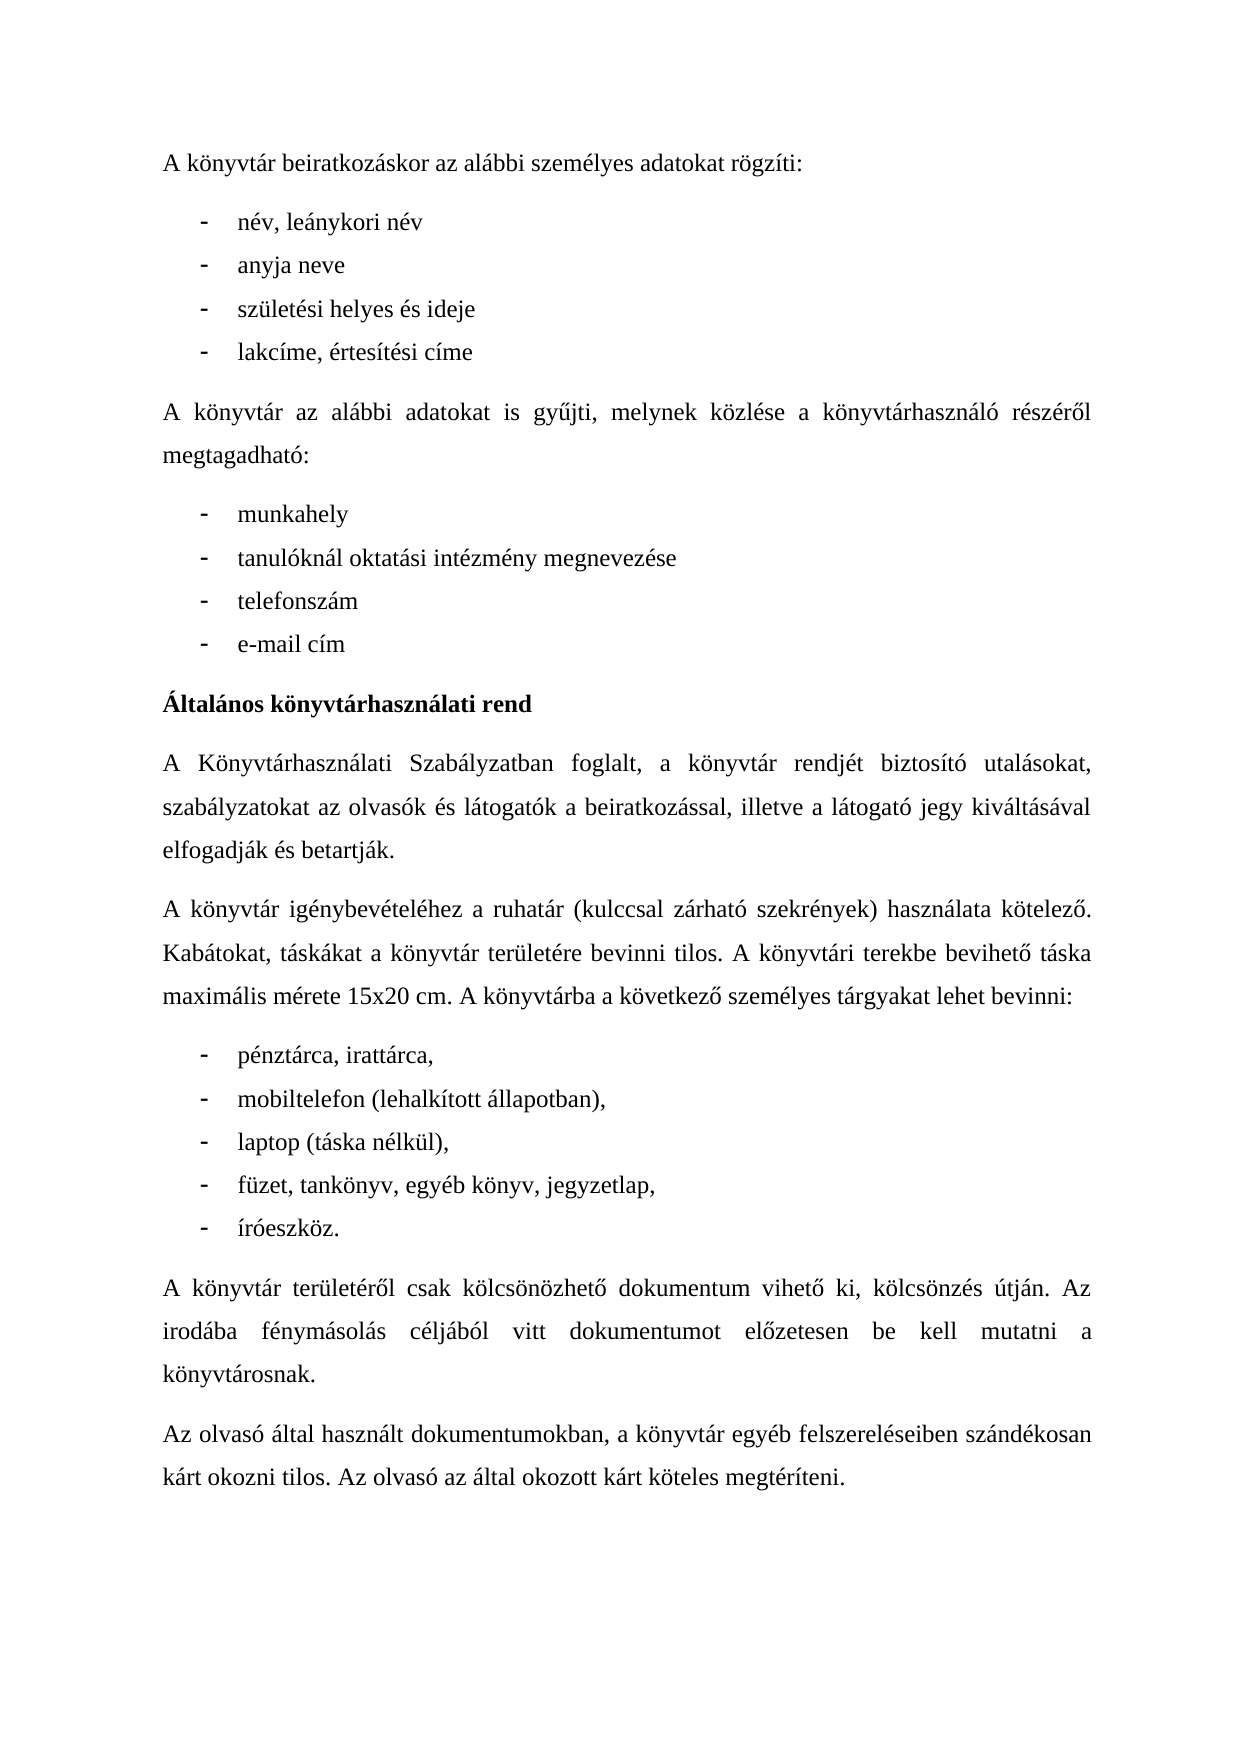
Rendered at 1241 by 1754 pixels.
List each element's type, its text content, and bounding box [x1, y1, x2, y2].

text A Könyvtárhasználati Szabályzatban foglalt, a könyvtár rendjét biztosító utalásokat, szabályzatokat az olvasók és látogatók a beiratkozással, illetve a látogató jegy kiváltásával elfogadják és betartják. [162, 748, 1093, 863]
list név, leánykori név [200, 207, 1093, 236]
list pénztárca, irattárca, [200, 1041, 1093, 1069]
list e-mail cím [200, 629, 1093, 658]
text A könyvtár igénybevételéhez a ruhatár (kulccsal zárható szekrények) használata kötelező. Kabátokat, táskákat a könyvtár területére bevinni tilos. A könyvtári terekbe bevihető táska maximális mérete 15x20 cm. A könyvtárba a következő személyes tárgyakat lehet bevinni: [162, 894, 1093, 1009]
list íróeszköz. [200, 1213, 1093, 1242]
text Az olvasó által használt dokumentumokban, a könyvtár egyéb felszereléseiben szándékosan kárt okozni tilos. Az olvasó az által okozott kárt köteles megtéríteni. [162, 1419, 1093, 1491]
list telefonszám [200, 586, 1093, 614]
text A könyvtár területéről csak kölcsönözhető dokumentum vihető ki, kölcsönzés útján. Az irodába fénymásolás céljából vitt dokumentumot előzetesen be kell mutatni a könyvtárosnak. [162, 1273, 1093, 1388]
list mobiltelefon (lehalkított állapotban), [200, 1084, 1093, 1112]
list laptop (táska nélkül), [200, 1127, 1093, 1156]
list füzet, tankönyv, egyéb könyv, jegyzetlap, [200, 1170, 1093, 1199]
text A könyvtár az alábbi adatokat is gyűjti, melynek közlése a könyvtárhasználó részéről megtagadható: [162, 397, 1093, 468]
list tanulóknál oktatási intézmény megnevezése [200, 543, 1093, 571]
list munkahely [200, 499, 1093, 528]
list lakcíme, értesítési címe [200, 337, 1093, 366]
list születési helyes és ideje [200, 294, 1093, 322]
text A könyvtár beiratkozáskor az alábbi személyes adatokat rögzíti: [162, 148, 1093, 176]
text Általános könyvtárhasználati rend [162, 689, 1093, 717]
list anyja neve [200, 251, 1093, 279]
